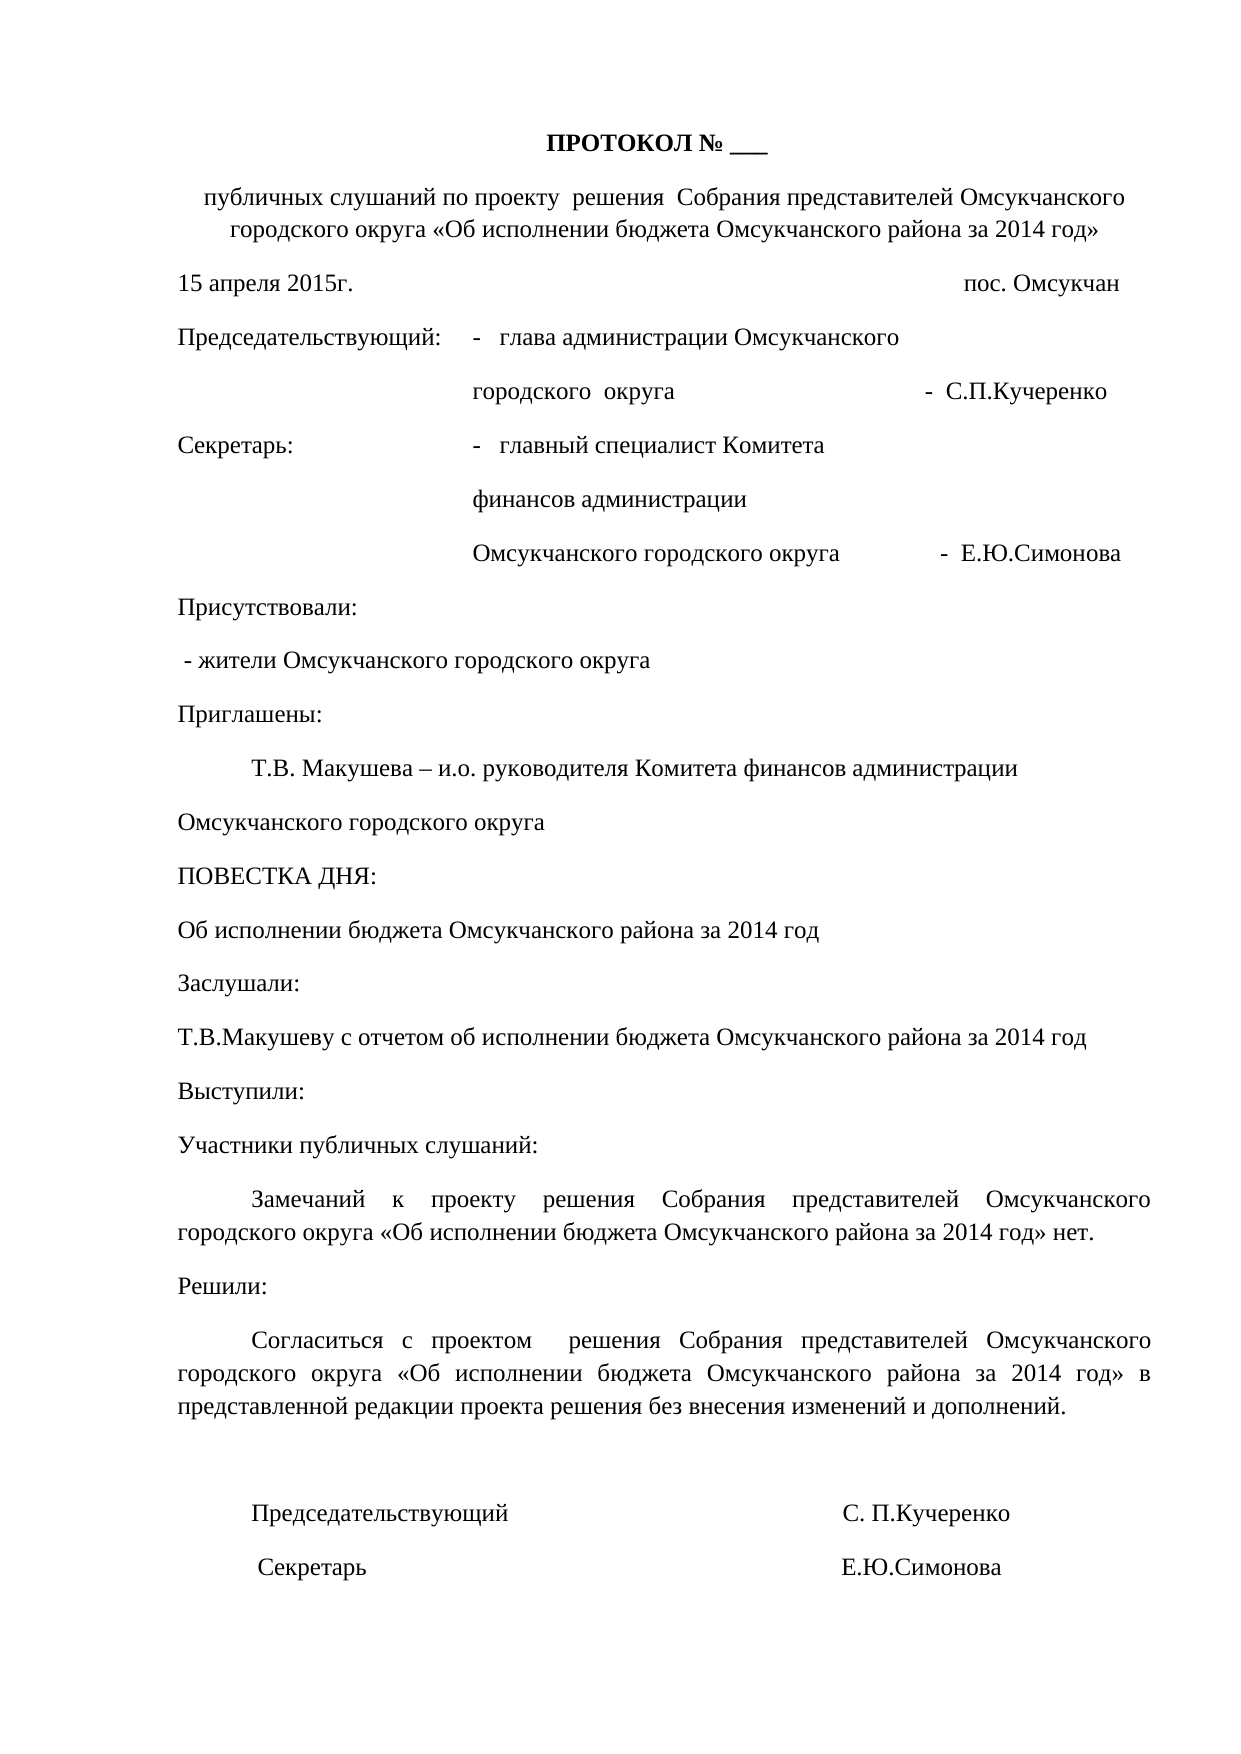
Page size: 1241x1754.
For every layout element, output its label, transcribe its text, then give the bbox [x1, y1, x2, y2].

text 15 апреля 2015г. пос. Омсукчан [177, 268, 1152, 297]
text публичных слушаний по проекту решения Собрания представителей Омсукчанского городского округа «Об исполнении бюджета Омсукчанского района за 2014 год» [177, 182, 1152, 243]
text Об исполнении бюджета Омсукчанского района за 2014 год [177, 915, 1152, 943]
text Заслушали: [177, 968, 1152, 997]
text Секретарь: - главный специалист Комитета [177, 430, 1152, 459]
text Т.В.Макушеву с отчетом об исполнении бюджета Омсукчанского района за 2014 год [177, 1022, 1152, 1051]
text Секретарь Е.Ю.Симонова [177, 1552, 1152, 1581]
text Выступили: [177, 1076, 1152, 1105]
text Присутствовали: [177, 592, 1152, 620]
text Решили: [177, 1271, 1152, 1299]
text ПОВЕСТКА ДНЯ: [177, 861, 1152, 889]
text Председательствующий: - глава администрации Омсукчанского [177, 322, 1152, 351]
text Омсукчанского городского округа [177, 807, 1152, 836]
text Замечаний к проекту решения Собрания представителей Омсукчанского городского округа «Об исполнении бюджета Омсукчанского района за 2014 год» нет. [177, 1184, 1152, 1246]
text городского округа - С.П.Кучеренко [472, 376, 1152, 405]
text Председательствующий С. П.Кучеренко [177, 1498, 1152, 1527]
text Т.В. Макушева – и.о. руководителя Комитета финансов администрации [177, 753, 1152, 782]
text Омсукчанского городского округа - Е.Ю.Симонова [398, 538, 1152, 566]
text Согласиться с проектом решения Собрания представителей Омсукчанского городского округа «Об исполнении бюджета Омсукчанского района за 2014 год» в представленной редакции проекта решения без внесения изменений и дополнений. [177, 1325, 1152, 1419]
text Приглашены: [177, 699, 1152, 728]
text финансов администрации [398, 484, 1152, 513]
text ПРОТОКОЛ № ___ [472, 128, 1152, 156]
text - жители Омсукчанского городского округа [177, 645, 1152, 674]
text Участники публичных слушаний: [177, 1130, 1152, 1159]
